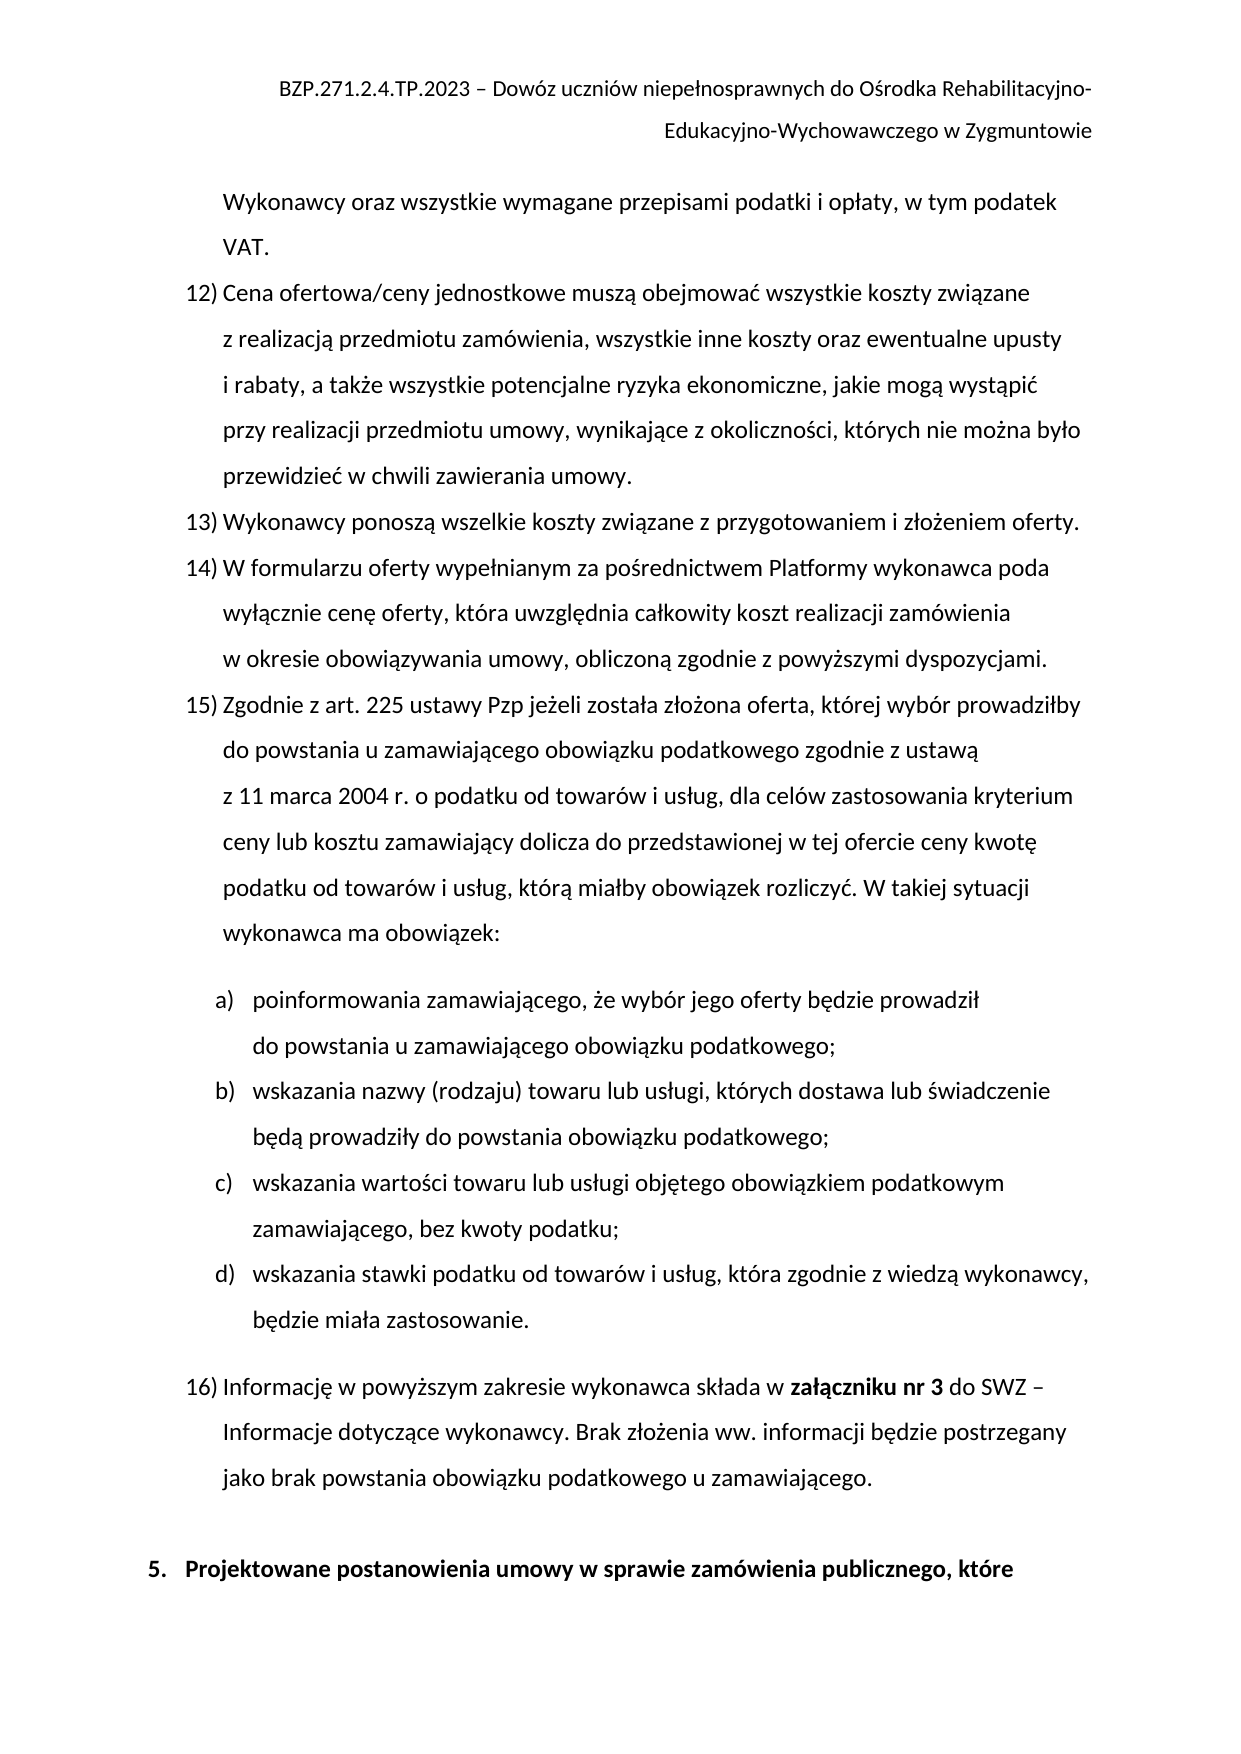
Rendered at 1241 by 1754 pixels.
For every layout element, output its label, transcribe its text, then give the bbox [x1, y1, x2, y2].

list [185, 186, 1092, 262]
list Wykonawcy ponoszą wszelkie koszty związane z przygotowaniem i złożeniem oferty. [185, 506, 1092, 536]
list Cena ofertowa/ceny jednostkowe muszą obejmować wszystkie koszty związane z realizacją przedmiotu zamówienia, wszystkie inne koszty oraz ewentualne upusty i rabaty, a także wszystkie potencjalne ryzyka ekonomiczne, jakie mogą wystąpić przy realizacji przedmiotu umowy, wynikające z okoliczności, których nie można było przewidzieć w chwili zawierania umowy. [185, 277, 1092, 491]
list W formularzu oferty wypełnianym za pośrednictwem Platformy wykonawca poda wyłącznie cenę oferty, która uwzględnia całkowity koszt realizacji zamówienia w okresie obowiązywania umowy, obliczoną zgodnie z powyższymi dyspozycjami. [185, 552, 1092, 674]
list wskazania stawki podatku od towarów i usług, która zgodnie z wiedzą wykonawcy, będzie miała zastosowanie. [215, 1258, 1092, 1335]
list wskazania wartości towaru lub usługi objętego obowiązkiem podatkowym zamawiającego, bez kwoty podatku; [215, 1167, 1092, 1243]
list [148, 1554, 1092, 1584]
list Zgodnie z art. 225 ustawy Pzp jeżeli została złożona oferta, której wybór prowadziłby do powstania u zamawiającego obowiązku podatkowego zgodnie z ustawą z 11 marca 2004 r. o podatku od towarów i usług, dla celów zastosowania kryterium ceny lub kosztu zamawiający dolicza do przedstawionej w tej ofercie ceny kwotę podatku od towarów i usług, którą miałby obowiązek rozliczyć. W takiej sytuacji wykonawca ma obowiązek: [185, 689, 1092, 948]
list Informację w powyższym zakresie wykonawca składa w załączniku nr 3 do SWZ – Informacje dotyczące wykonawcy. Brak złożenia ww. informacji będzie postrzegany jako brak powstania obowiązku podatkowego u zamawiającego. [185, 1371, 1092, 1493]
list wskazania nazwy (rodzaju) towaru lub usługi, których dostawa lub świadczenie będą prowadziły do powstania obowiązku podatkowego; [215, 1076, 1092, 1152]
list poinformowania zamawiającego, że wybór jego oferty będzie prowadził do powstania u zamawiającego obowiązku podatkowego; [215, 984, 1092, 1060]
